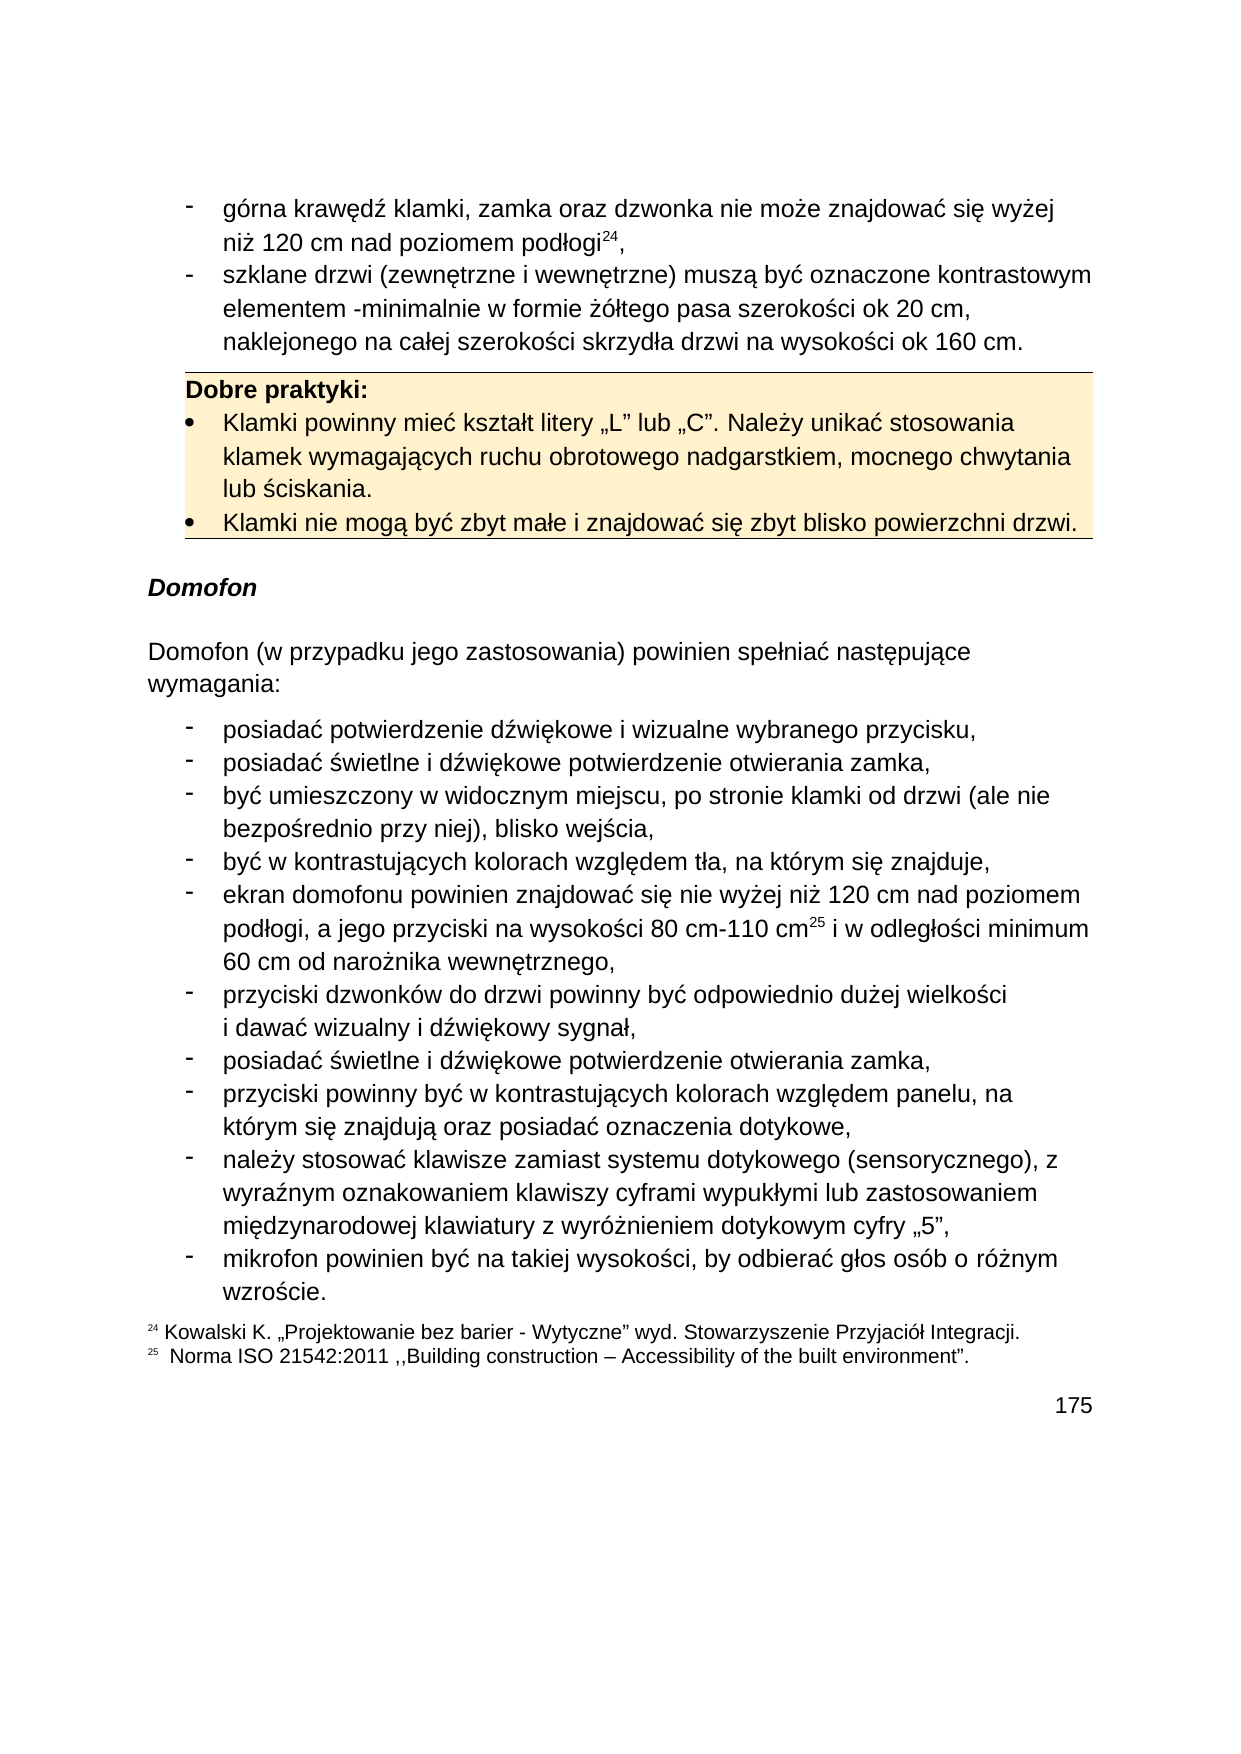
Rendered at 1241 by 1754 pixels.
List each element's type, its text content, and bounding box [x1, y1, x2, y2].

list mikrofon powinien być na takiej wysokości, by odbierać głos osób o różnym wzroście. [185, 1244, 1093, 1306]
list być umieszczony w widocznym miejscu, po stronie klamki od drzwi (ale nie bezpośrednio przy niej), blisko wejścia, [185, 781, 1093, 843]
list szklane drzwi (zewnętrzne i wewnętrzne) muszą być oznaczone kontrastowym elementem -minimalnie w formie żółtego pasa szerokości ok 20 cm, naklejonego na całej szerokości skrzydła drzwi na wysokości ok 160 cm. [185, 261, 1093, 355]
list posiadać świetlne i dźwiękowe potwierdzenie otwierania zamka, [185, 748, 1093, 777]
list być w kontrastujących kolorach względem tła, na którym się znajduje, [185, 847, 1093, 876]
text Dobre praktyki: [185, 373, 1093, 404]
list górna krawędź klamki, zamka oraz dzwonka nie może znajdować się wyżej niż 120 cm nad poziomem podłogi, [185, 194, 1093, 256]
list przyciski dzwonków do drzwi powinny być odpowiednio dużej wielkości i dawać wizualny i dźwiękowy sygnał, [185, 980, 1093, 1042]
list ekran domofonu powinien znajdować się nie wyżej niż 120 cm nad poziomem podłogi, a jego przyciski na wysokości 80 cm-110 cm i w odległości minimum 60 cm od narożnika wewnętrznego, [185, 881, 1093, 975]
list posiadać świetlne i dźwiękowe potwierdzenie otwierania zamka, [185, 1046, 1093, 1075]
text Domofon (w przypadku jego zastosowania) powinien spełniać następujące wymagania: [148, 636, 1093, 698]
list Klamki nie mogą być zbyt małe i znajdować się zbyt blisko powierzchni drzwi. [185, 504, 1093, 538]
text Domofon [148, 572, 1093, 601]
list przyciski powinny być w kontrastujących kolorach względem panelu, na którym się znajdują oraz posiadać oznaczenia dotykowe, [185, 1079, 1093, 1141]
list Klamki powinny mieć kształt litery „L” lub „C”. Należy unikać stosowania klamek wymagających ruchu obrotowego nadgarstkiem, mocnego chwytania lub ściskania. [185, 405, 1093, 503]
list posiadać potwierdzenie dźwiękowe i wizualne wybranego przycisku, [185, 715, 1093, 744]
list należy stosować klawisze zamiast systemu dotykowego (sensorycznego), z wyraźnym oznakowaniem klawiszy cyframi wypukłymi lub zastosowaniem międzynarodowej klawiatury z wyróżnieniem dotykowym cyfry „5”, [185, 1145, 1093, 1240]
